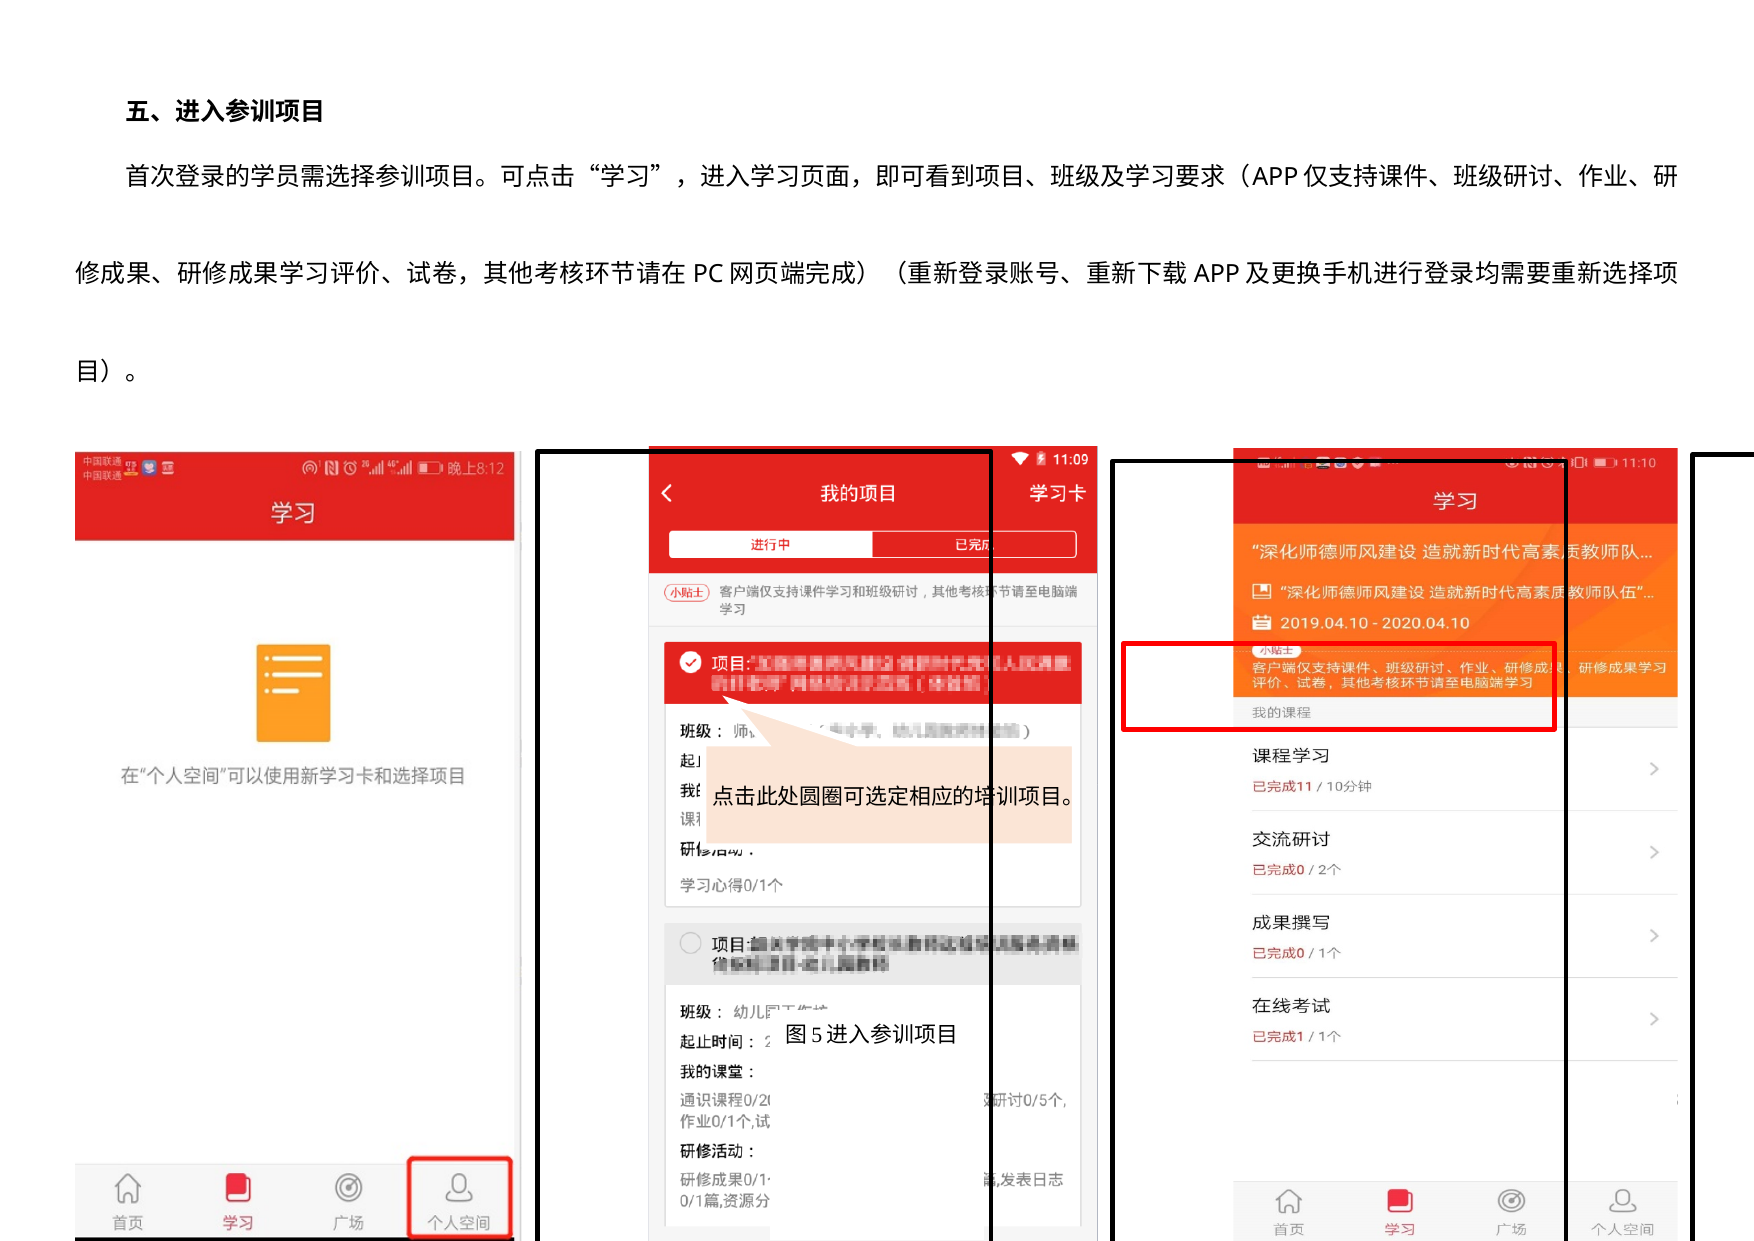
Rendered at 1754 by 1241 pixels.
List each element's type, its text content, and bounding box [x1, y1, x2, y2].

picture [1233, 646, 1552, 727]
text 五、进入参训项目 [75, 77, 1679, 142]
picture [648, 446, 1098, 1241]
picture [1233, 463, 1564, 1241]
picture [75, 451, 522, 1241]
picture [648, 454, 989, 1241]
picture [1233, 448, 1678, 1241]
text 首次登录的学员需选择参训项目。可点击“学习”，进入学习页面，即可看到项目、班级及学习要求（APP仅支持课件、班级研讨、作业、研修成果、研修成果学习评价、试卷，其他考核环节请在PC网页端完成）（重新登录账号、重新下载APP及更换手机进行登录均需要重新选择项目）。 [75, 142, 1679, 402]
